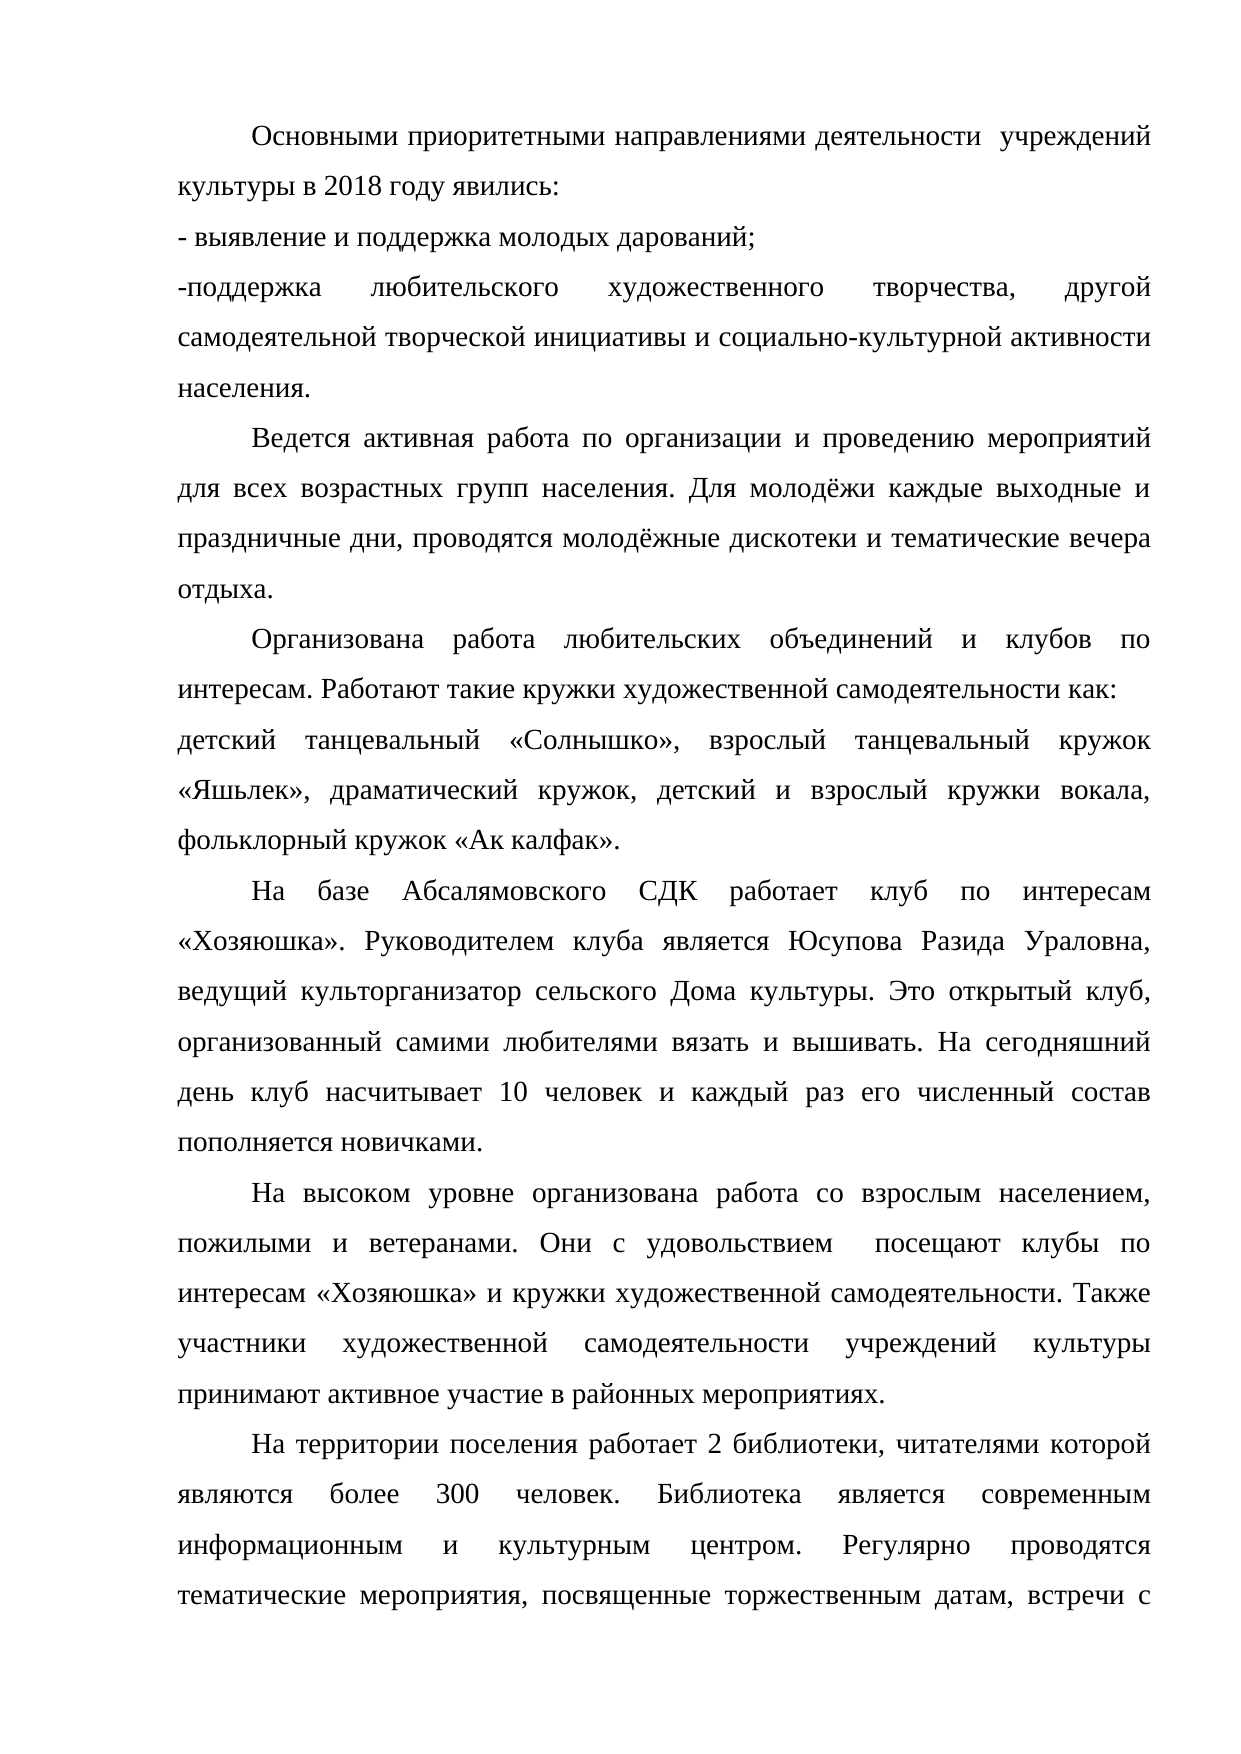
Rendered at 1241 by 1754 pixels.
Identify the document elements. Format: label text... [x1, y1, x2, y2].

text -поддержка любительского художественного творчества, другой самодеятельной творческой инициативы и социально-культурной активности населения. [177, 269, 1152, 403]
text - выявление и поддержка молодых дарований; [177, 219, 1152, 252]
text Организована работа любительских объединений и клубов по интересам. Работают такие кружки художественной самодеятельности как: [177, 621, 1152, 705]
text На базе Абсалямовского СДК работает клуб по интересам «Хозяюшка». Руководителем клуба является Юсупова Разида Ураловна, ведущий культорганизатор сельского Дома культуры. Это открытый клуб, организованный самими любителями вязать и вышивать. На сегодняшний день клуб насчитывает 10 человек и каждый раз его численный состав пополняется новичками. [177, 873, 1152, 1158]
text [177, 1426, 1152, 1611]
text Основными приоритетными направлениями деятельности учреждений культуры в 2018 году явились: [177, 118, 1152, 202]
text Ведется активная работа по организации и проведению мероприятий для всех возрастных групп населения. Для молодёжи каждые выходные и праздничные дни, проводятся молодёжные дискотеки и тематические вечера отдыха. [177, 420, 1152, 604]
text На высоком уровне организована работа со взрослым населением, пожилыми и ветеранами. Они с удовольствием посещают клубы по интересам «Хозяюшка» и кружки художественной самодеятельности. Также участники художественной самодеятельности учреждений культуры принимают активное участие в районных мероприятиях. [177, 1175, 1152, 1409]
text детский танцевальный «Солнышко», взрослый танцевальный кружок «Яшьлек», драматический кружок, детский и взрослый кружки вокала, фольклорный кружок «Ак калфак». [177, 722, 1152, 856]
